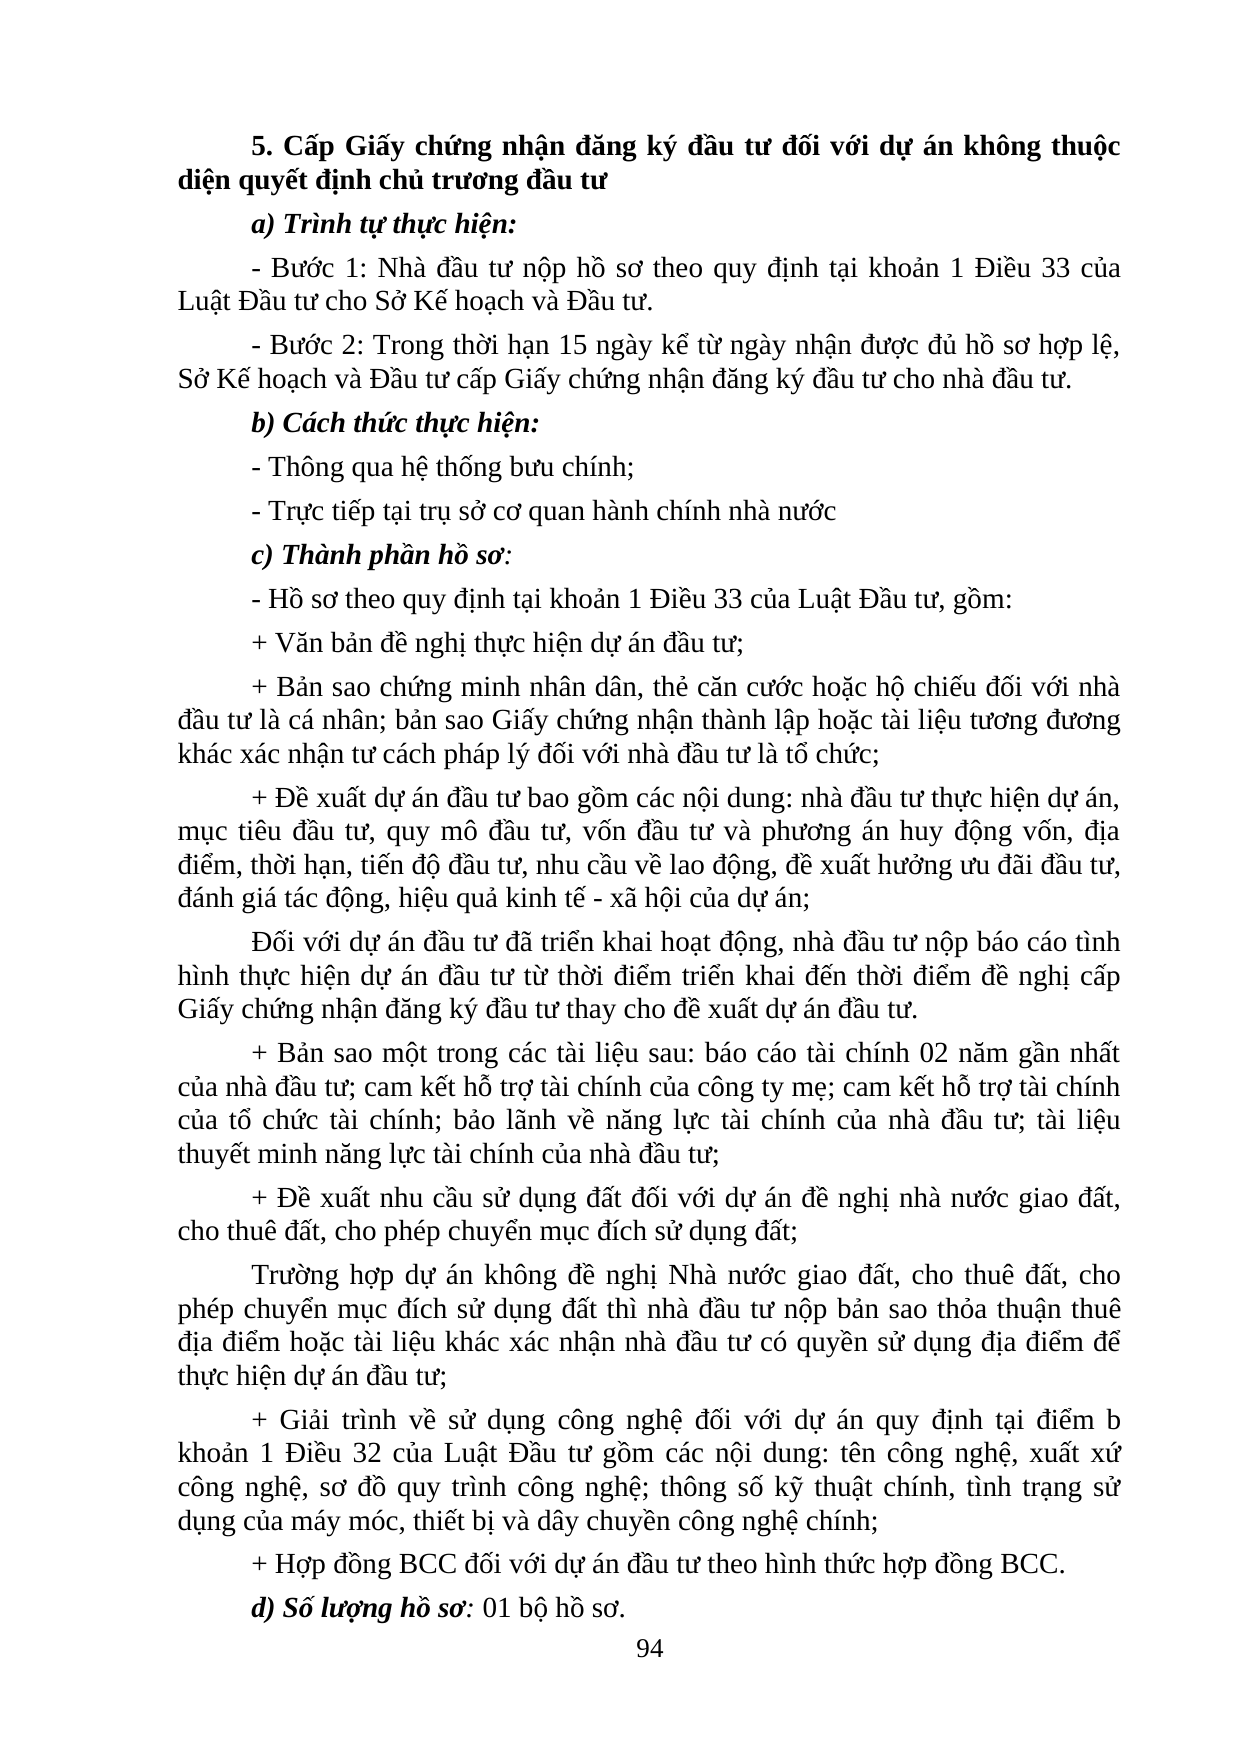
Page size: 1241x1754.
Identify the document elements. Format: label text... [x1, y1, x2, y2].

text - Bước 1: Nhà đầu tư nộp hồ sơ theo quy định tại khoản 1 Điều 33 của Luật Đầu tư cho Sở Kế hoạch và Đầu tư. [177, 250, 1122, 317]
text a) Trình tự thực hiện: [177, 206, 1122, 239]
text - Hồ sơ theo quy định tại khoản 1 Điều 33 của Luật Đầu tư, gồm: [177, 581, 1122, 614]
text - Thông qua hệ thống bưu chính; [177, 449, 1122, 482]
text 5. Cấp Giấy chứng nhận đăng ký đầu tư đối với dự án không thuộc diện quyết định chủ trương đầu tư [177, 128, 1122, 196]
text + Bản sao chứng minh nhân dân, thẻ căn cước hoặc hộ chiếu đối với nhà đầu tư là cá nhân; bản sao Giấy chứng nhận thành lập hoặc tài liệu tương đương khác xác nhận tư cách pháp lý đối với nhà đầu tư là tổ chức; [177, 669, 1122, 769]
text + Văn bản đề nghị thực hiện dự án đầu tư; [177, 625, 1122, 658]
text + Đề xuất nhu cầu sử dụng đất đối với dự án đề nghị nhà nước giao đất, cho thuê đất, cho phép chuyển mục đích sử dụng đất; [177, 1180, 1122, 1247]
text Trường hợp dự án không đề nghị Nhà nước giao đất, cho thuê đất, cho phép chuyển mục đích sử dụng đất thì nhà đầu tư nộp bản sao thỏa thuận thuê địa điểm hoặc tài liệu khác xác nhận nhà đầu tư có quyền sử dụng địa điểm để thực hiện dự án đầu tư; [177, 1257, 1122, 1392]
text + Giải trình về sử dụng công nghệ đối với dự án quy định tại điểm b khoản 1 Điều 32 của Luật Đầu tư gồm các nội dung: tên công nghệ, xuất xứ công nghệ, sơ đồ quy trình công nghệ; thông số kỹ thuật chính, tình trạng sử dụng của máy móc, thiết bị và dây chuyền công nghệ chính; [177, 1402, 1122, 1536]
text b) Cách thức thực hiện: [177, 405, 1122, 438]
text - Trực tiếp tại trụ sở cơ quan hành chính nhà nước [177, 493, 1122, 526]
text + Bản sao một trong các tài liệu sau: báo cáo tài chính 02 năm gần nhất của nhà đầu tư; cam kết hỗ trợ tài chính của công ty mẹ; cam kết hỗ trợ tài chính của tổ chức tài chính; bảo lãnh về năng lực tài chính của nhà đầu tư; tài liệu thuyết minh năng lực tài chính của nhà đầu tư; [177, 1035, 1122, 1169]
text Đối với dự án đầu tư đã triển khai hoạt động, nhà đầu tư nộp báo cáo tình hình thực hiện dự án đầu tư từ thời điểm triển khai đến thời điểm đề nghị cấp Giấy chứng nhận đăng ký đầu tư thay cho đề xuất dự án đầu tư. [177, 924, 1122, 1025]
text d) Số lượng hồ sơ: 01 bộ hồ sơ. [177, 1591, 1122, 1624]
text + Hợp đồng BCC đối với dự án đầu tư theo hình thức hợp đồng BCC. [177, 1547, 1122, 1580]
text c) Thành phần hồ sơ: [177, 537, 1122, 570]
text - Bước 2: Trong thời hạn 15 ngày kể từ ngày nhận được đủ hồ sơ hợp lệ, Sở Kế hoạch và Đầu tư cấp Giấy chứng nhận đăng ký đầu tư cho nhà đầu tư. [177, 327, 1122, 394]
text + Đề xuất dự án đầu tư bao gồm các nội dung: nhà đầu tư thực hiện dự án, mục tiêu đầu tư, quy mô đầu tư, vốn đầu tư và phương án huy động vốn, địa điểm, thời hạn, tiến độ đầu tư, nhu cầu về lao động, đề xuất hưởng ưu đãi đầu tư, đánh giá tác động, hiệu quả kinh tế - xã hội của dự án; [177, 780, 1122, 914]
